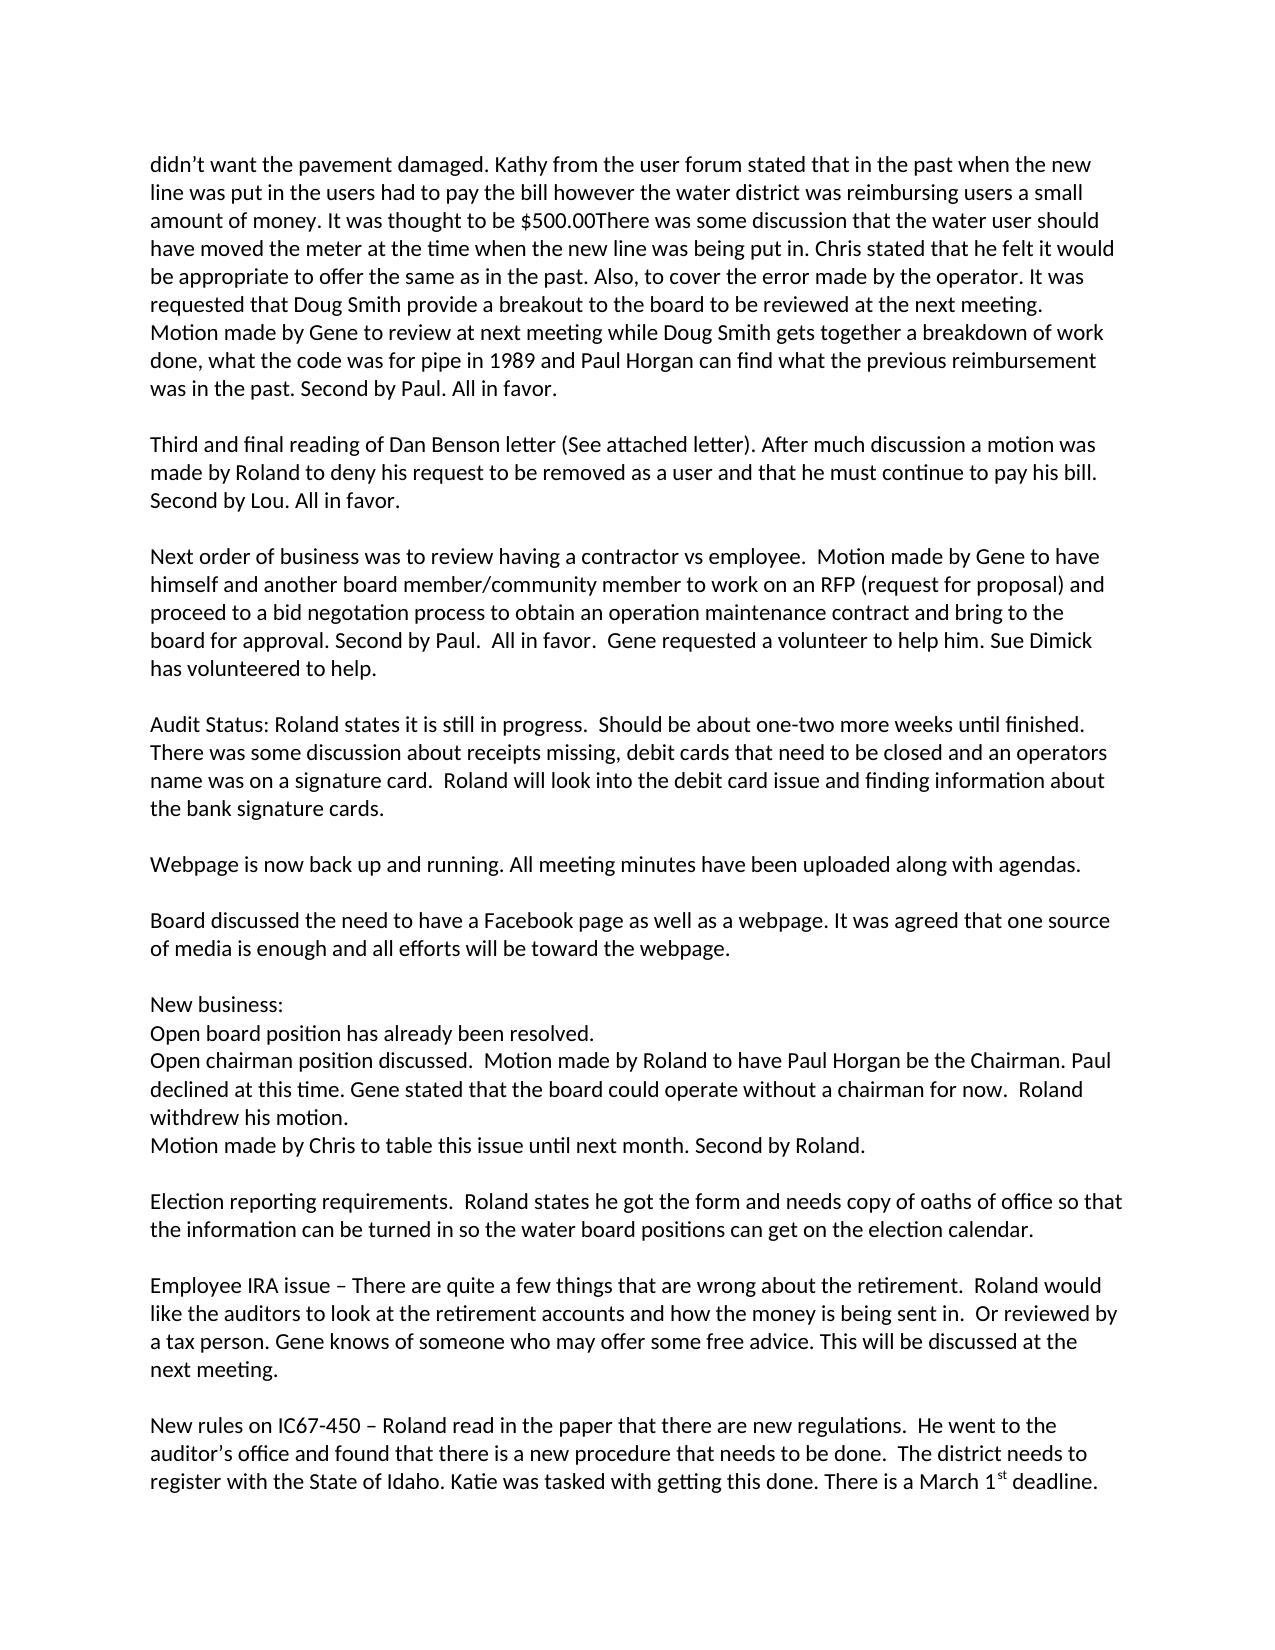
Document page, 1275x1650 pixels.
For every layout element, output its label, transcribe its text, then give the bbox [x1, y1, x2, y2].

text Open board position has already been resolved. [150, 1019, 1125, 1047]
text Audit Status: Roland states it is still in progress. Should be about one-two more weeks until finished. [150, 710, 1125, 738]
text There was some discussion about receipts missing, debit cards that need to be closed and an operators name was on a signature card. Roland will look into the debit card issue and finding information about the bank signature cards. [150, 738, 1125, 822]
text Motion made by Gene to review at next meeting while Doug Smith gets together a breakdown of work done, what the code was for pipe in 1989 and Paul Horgan can find what the previous reimbursement was in the past. Second by Paul. All in favor. [150, 318, 1125, 402]
text Employee IRA issue – There are quite a few things that are wrong about the retirement. Roland would like the auditors to look at the retirement accounts and how the money is being sent in. Or reviewed by a tax person. Gene knows of someone who may offer some free advice. This will be discussed at the next meeting. [150, 1271, 1125, 1383]
text Motion made by Chris to table this issue until next month. Second by Roland. [150, 1131, 1125, 1159]
text Next order of business was to review having a contractor vs employee. Motion made by Gene to have himself and another board member/community member to work on an RFP (request for proposal) and proceed to a bid negotation process to obtain an operation maintenance contract and bring to the board for approval. Second by Paul. All in favor. Gene requested a volunteer to help him. Sue Dimick has volunteered to help. [150, 542, 1125, 682]
text Third and final reading of Dan Benson letter (See attached letter). After much discussion a motion was made by Roland to deny his request to be removed as a user and that he must continue to pay his bill. Second by Lou. All in favor. [150, 430, 1125, 514]
text Board discussed the need to have a Facebook page as well as a webpage. It was agreed that one source of media is enough and all efforts will be toward the webpage. [150, 907, 1125, 963]
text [150, 150, 1125, 318]
text New business: [150, 991, 1125, 1019]
text New rules on IC67-450 – Roland read in the paper that there are new regulations. He went to the auditor’s office and found that there is a new procedure that needs to be done. The district needs to register with the State of Idaho. Katie was tasked with getting this done. There is a March 1st deadline. [150, 1411, 1125, 1495]
text Webpage is now back up and running. All meeting minutes have been uploaded along with agendas. [150, 851, 1125, 878]
text Election reporting requirements. Roland states he got the form and needs copy of oaths of office so that the information can be turned in so the water board positions can get on the election calendar. [150, 1187, 1125, 1243]
text Open chairman position discussed. Motion made by Roland to have Paul Horgan be the Chairman. Paul declined at this time. Gene stated that the board could operate without a chairman for now. Roland withdrew his motion. [150, 1047, 1125, 1131]
